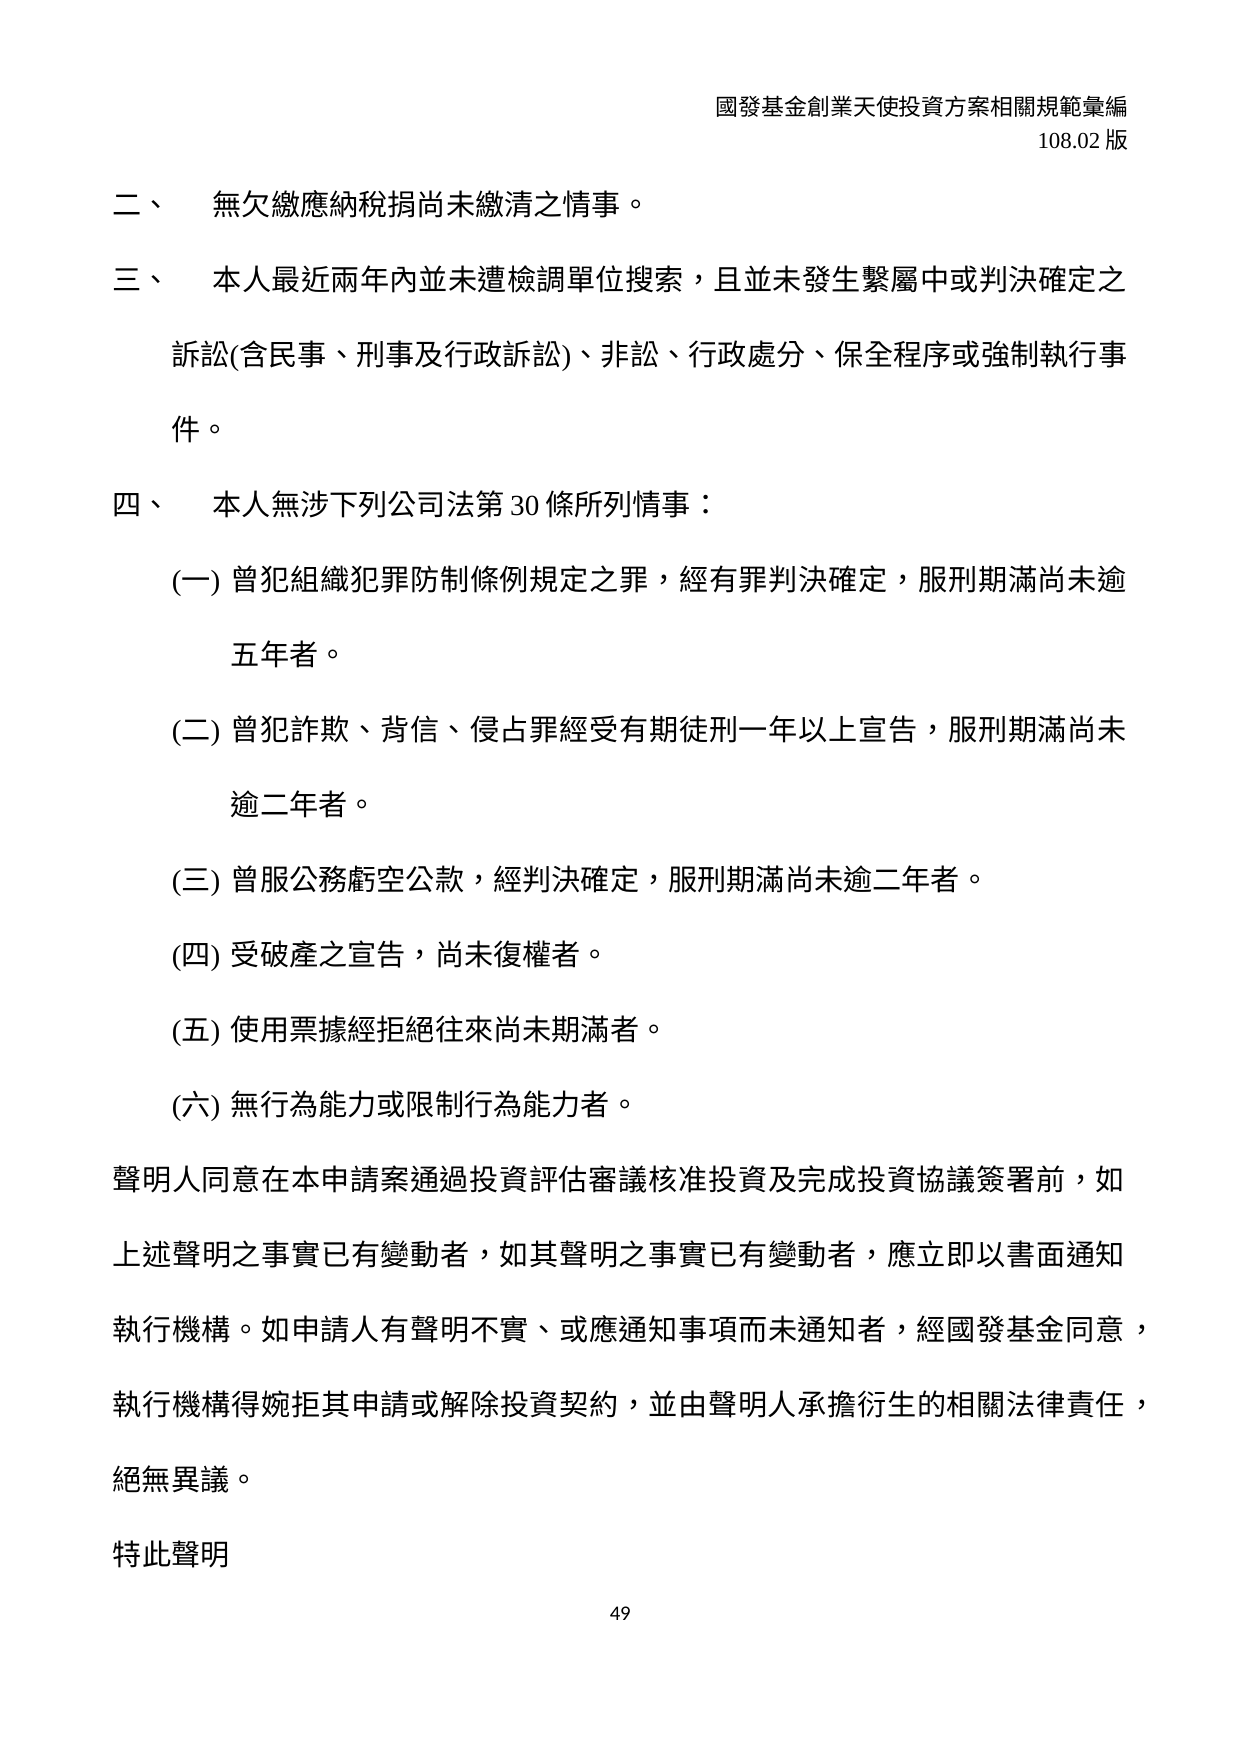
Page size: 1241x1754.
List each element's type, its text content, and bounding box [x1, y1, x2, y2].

list 本人無涉下列公司法第30條所列情事： [112, 465, 1128, 540]
list 曾犯詐欺、背信、侵占罪經受有期徒刑一年以上宣告，服刑期滿尚未逾二年者。 [172, 690, 1128, 840]
list 曾犯組織犯罪防制條例規定之罪，經有罪判決確定，服刑期滿尚未逾五年者。 [172, 540, 1128, 690]
list 無欠繳應納稅捐尚未繳清之情事。 [112, 165, 1128, 240]
text 聲明人同意在本申請案通過投資評估審議核准投資及完成投資協議簽署前，如上述聲明之事實已有變動者，如其聲明之事實已有變動者，應立即以書面通知執行機構。如申請人有聲明不實、或應通知事項而未通知者，經國發基金同意，執行機構得婉拒其申請或解除投資契約，並由聲明人承擔衍生的相關法律責任，絕無異議。 [112, 1140, 1128, 1515]
list 受破產之宣告，尚未復權者。 [172, 915, 1128, 990]
list 曾服公務虧空公款，經判決確定，服刑期滿尚未逾二年者。 [172, 840, 1128, 915]
list 本人最近兩年內並未遭檢調單位搜索，且並未發生繫屬中或判決確定之訴訟(含民事、刑事及行政訴訟)、非訟、行政處分、保全程序或強制執行事件。 [112, 240, 1128, 465]
list 使用票據經拒絕往來尚未期滿者。 [172, 990, 1128, 1065]
text 特此聲明 [113, 1515, 1128, 1590]
list 無行為能力或限制行為能力者。 [172, 1065, 1128, 1140]
